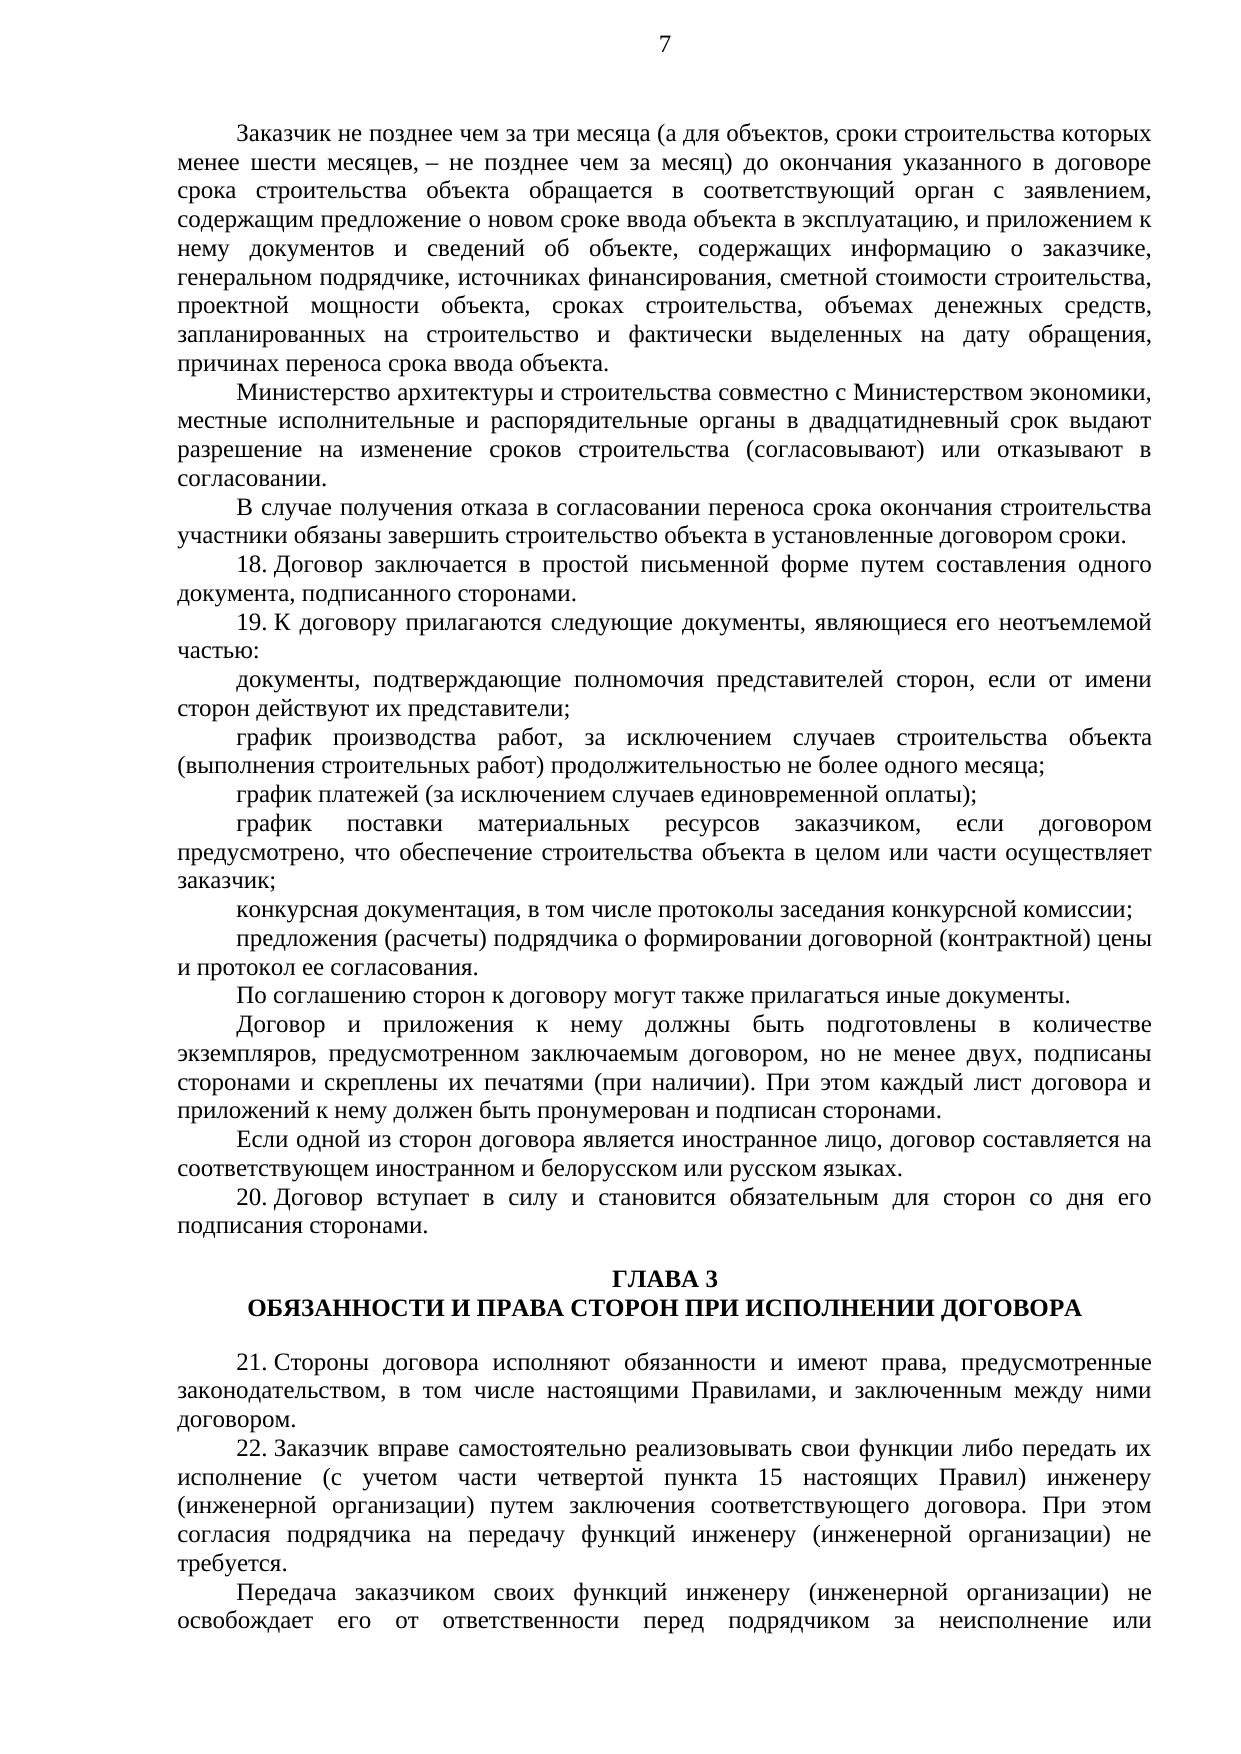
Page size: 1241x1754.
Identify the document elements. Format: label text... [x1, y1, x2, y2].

text 19. К договору прилагаются следующие документы, являющиеся его неотъемлемой частью: [177, 607, 1153, 664]
text По соглашению сторон к договору могут также прилагаться иные документы. [177, 981, 1153, 1009]
text Министерство архитектуры и строительства совместно с Министерством экономики, местные исполнительные и распорядительные органы в двадцатидневный срок выдают разрешение на изменение сроков строительства (согласовывают) или отказывают в согласовании. [177, 377, 1153, 492]
text 18. Договор заключается в простой письменной форме путем составления одного документа, подписанного сторонами. [177, 549, 1153, 607]
text конкурсная документация, в том числе протоколы заседания конкурсной комиссии; [177, 894, 1153, 923]
text ГЛАВА 3 ОБЯЗАННОСТИ И ПРАВА СТОРОН ПРИ ИСПОЛНЕНИИ ДОГОВОРА [177, 1264, 1153, 1322]
text график производства работ, за исключением случаев строительства объекта (выполнения строительных работ) продолжительностью не более одного месяца; [177, 722, 1153, 779]
text документы, подтверждающие полномочия представителей сторон, если от имени сторон действуют их представители; [177, 664, 1153, 722]
text В случае получения отказа в согласовании переноса срока окончания строительства участники обязаны завершить строительство объекта в установленные договором сроки. [177, 492, 1153, 549]
text Заказчик не позднее чем за три месяца (а для объектов, сроки строительства которых менее шести месяцев, – не позднее чем за месяц) до окончания указанного в договоре срока строительства объекта обращается в соответствующий орган с заявлением, содержащим предложение о новом сроке ввода объекта в эксплуатацию, и приложением к нему документов и сведений об объекте, содержащих информацию о заказчике, генеральном подрядчике, источниках финансирования, сметной стоимости строительства, проектной мощности объекта, сроках строительства, объемах денежных средств, запланированных на строительство и фактически выделенных на дату обращения, причинах переноса срока ввода объекта. [177, 118, 1153, 377]
text предложения (расчеты) подрядчика о формировании договорной (контрактной) цены и протокол ее согласования. [177, 923, 1153, 981]
text Договор и приложения к нему должны быть подготовлены в количестве экземпляров, предусмотренном заключаемым договором, но не менее двух, подписаны сторонами и скреплены их печатями (при наличии). При этом каждый лист договора и приложений к нему должен быть пронумерован и подписан сторонами. [177, 1009, 1153, 1124]
text 20. Договор вступает в силу и становится обязательным для сторон со дня его подписания сторонами. [177, 1182, 1153, 1239]
text Если одной из сторон договора является иностранное лицо, договор составляется на соответствующем иностранном и белорусском или русском языках. [177, 1124, 1153, 1182]
text график платежей (за исключением случаев единовременной оплаты); [177, 779, 1153, 808]
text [177, 1577, 1153, 1634]
text 21. Стороны договора исполняют обязанности и имеют права, предусмотренные законодательством, в том числе настоящими Правилами, и заключенным между ними договором. [177, 1347, 1153, 1433]
text график поставки материальных ресурсов заказчиком, если договором предусмотрено, что обеспечение строительства объекта в целом или части осуществляет заказчик; [177, 808, 1153, 894]
text 22. Заказчик вправе самостоятельно реализовывать свои функции либо передать их исполнение (с учетом части четвертой пункта 15 настоящих Правил) инженеру (инженерной организации) путем заключения соответствующего договора. При этом согласия подрядчика на передачу функций инженеру (инженерной организации) не требуется. [177, 1433, 1153, 1577]
